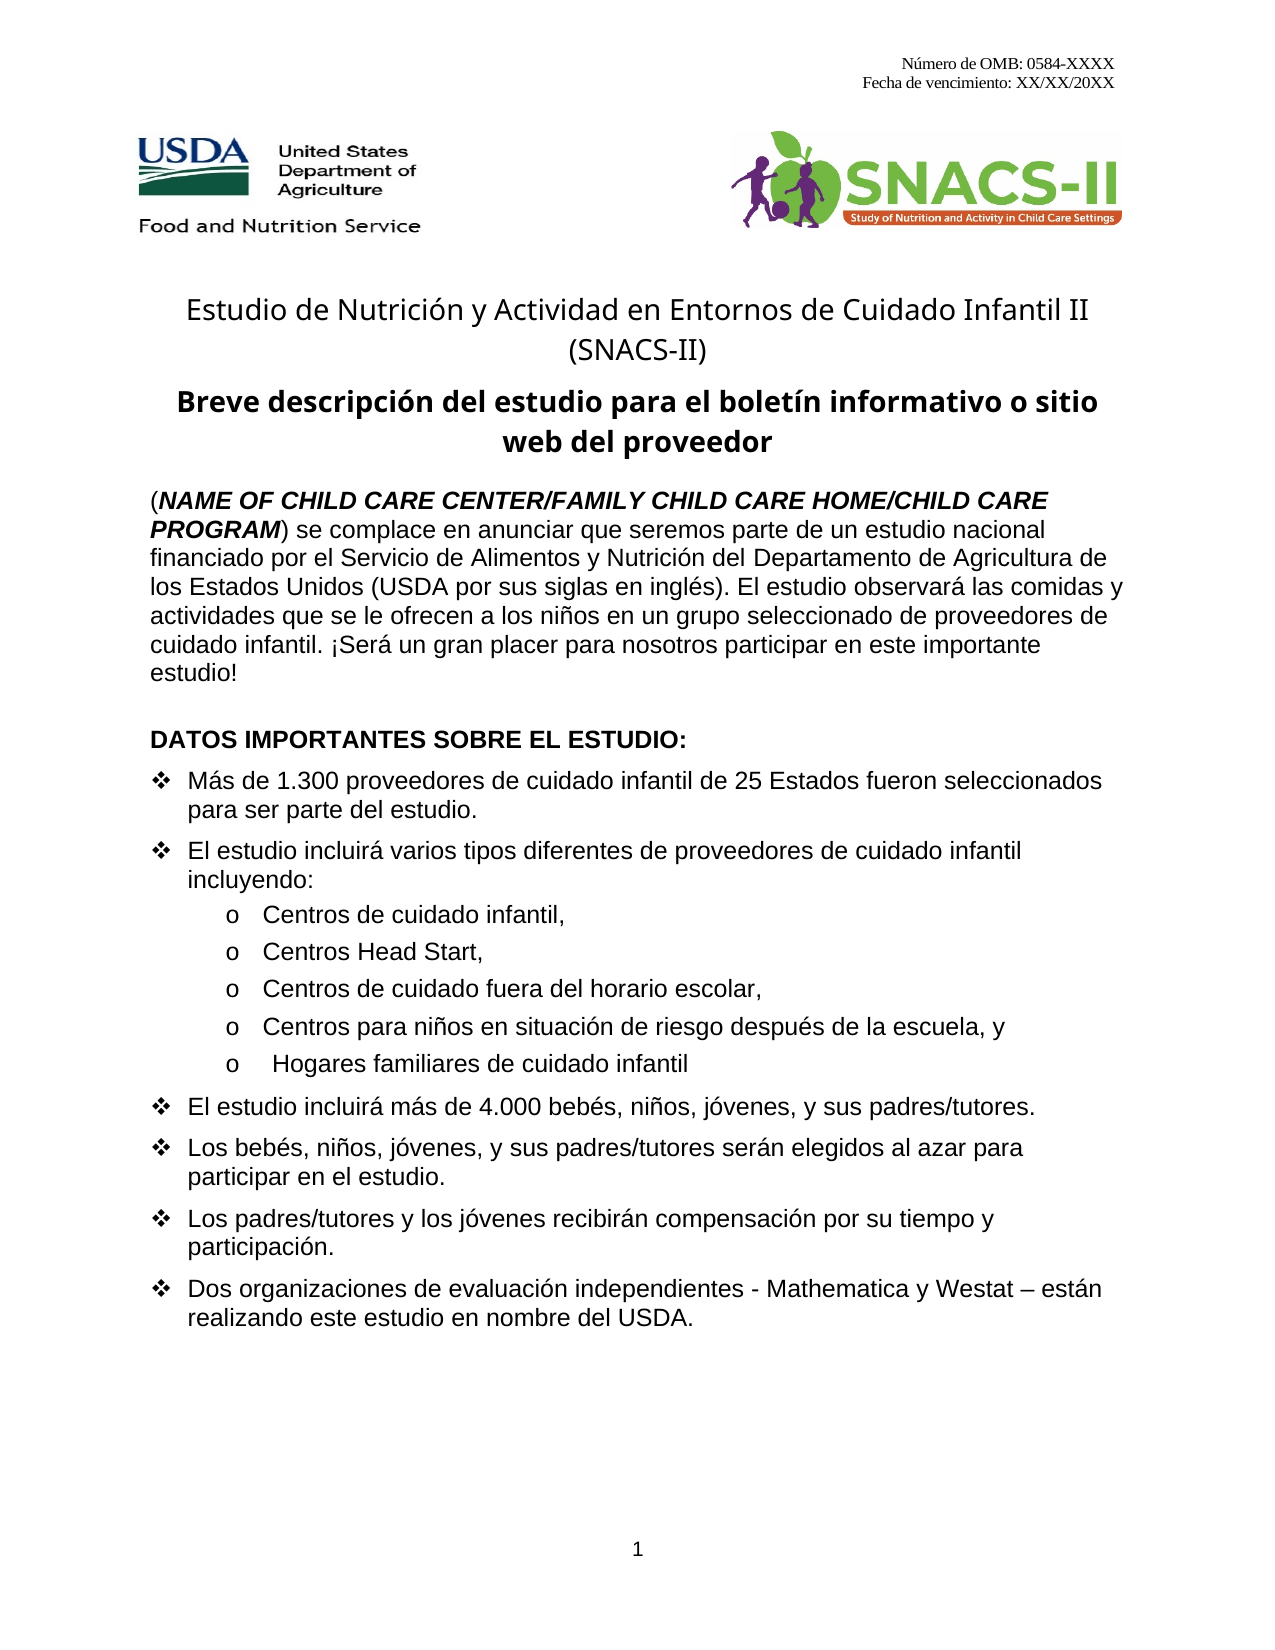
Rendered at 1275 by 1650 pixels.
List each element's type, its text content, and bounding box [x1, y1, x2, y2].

text DATOS IMPORTANTES SOBRE EL ESTUDIO: [150, 725, 1125, 753]
list Centros para niños en situación de riesgo después de la escuela, y [225, 1011, 1125, 1042]
list Dos organizaciones de evaluación independientes - Mathematica y Westat – están realizando este estudio en nombre del USDA. [150, 1274, 1125, 1331]
text Estudio de Nutrición y Actividad en Entornos de Cuidado Infantil II (SNACS-II) [150, 290, 1125, 369]
list Centros de cuidado infantil, [225, 900, 1125, 931]
picture [731, 131, 1122, 228]
text Breve descripción del estudio para el boletín informativo o sitio web del proveedor [150, 382, 1125, 461]
text (NAME OF CHILD CARE CENTER/FAMILY CHILD CARE HOME/CHILD CARE PROGRAM) se complace en anunciar que seremos parte de un estudio nacional financiado por el Servicio de Alimentos y Nutrición del Departamento de Agricultura de los Estados Unidos (USDA por sus siglas en inglés). El estudio observará las comidas y actividades que se le ofrecen a los niños en un grupo seleccionado de proveedores de cuidado infantil. ¡Será un gran placer para nosotros participar en este importante estudio! [150, 486, 1125, 687]
list Los bebés, niños, jóvenes, y sus padres/tutores serán elegidos al azar para participar en el estudio. [150, 1133, 1125, 1191]
picture [131, 131, 424, 246]
list Centros Head Start, [225, 937, 1125, 968]
list Más de 1.300 proveedores de cuidado infantil de 25 Estados fueron seleccionados para ser parte del estudio. [150, 766, 1125, 823]
list Centros de cuidado fuera del horario escolar, [225, 974, 1125, 1005]
list El estudio incluirá varios tipos diferentes de proveedores de cuidado infantil incluyendo: [150, 836, 1125, 894]
list El estudio incluirá más de 4.000 bebés, niños, jóvenes, y sus padres/tutores. [150, 1092, 1125, 1121]
list Los padres/tutores y los jóvenes recibirán compensación por su tiempo y participación. [150, 1203, 1125, 1261]
list Hogares familiares de cuidado infantil [225, 1049, 1125, 1079]
